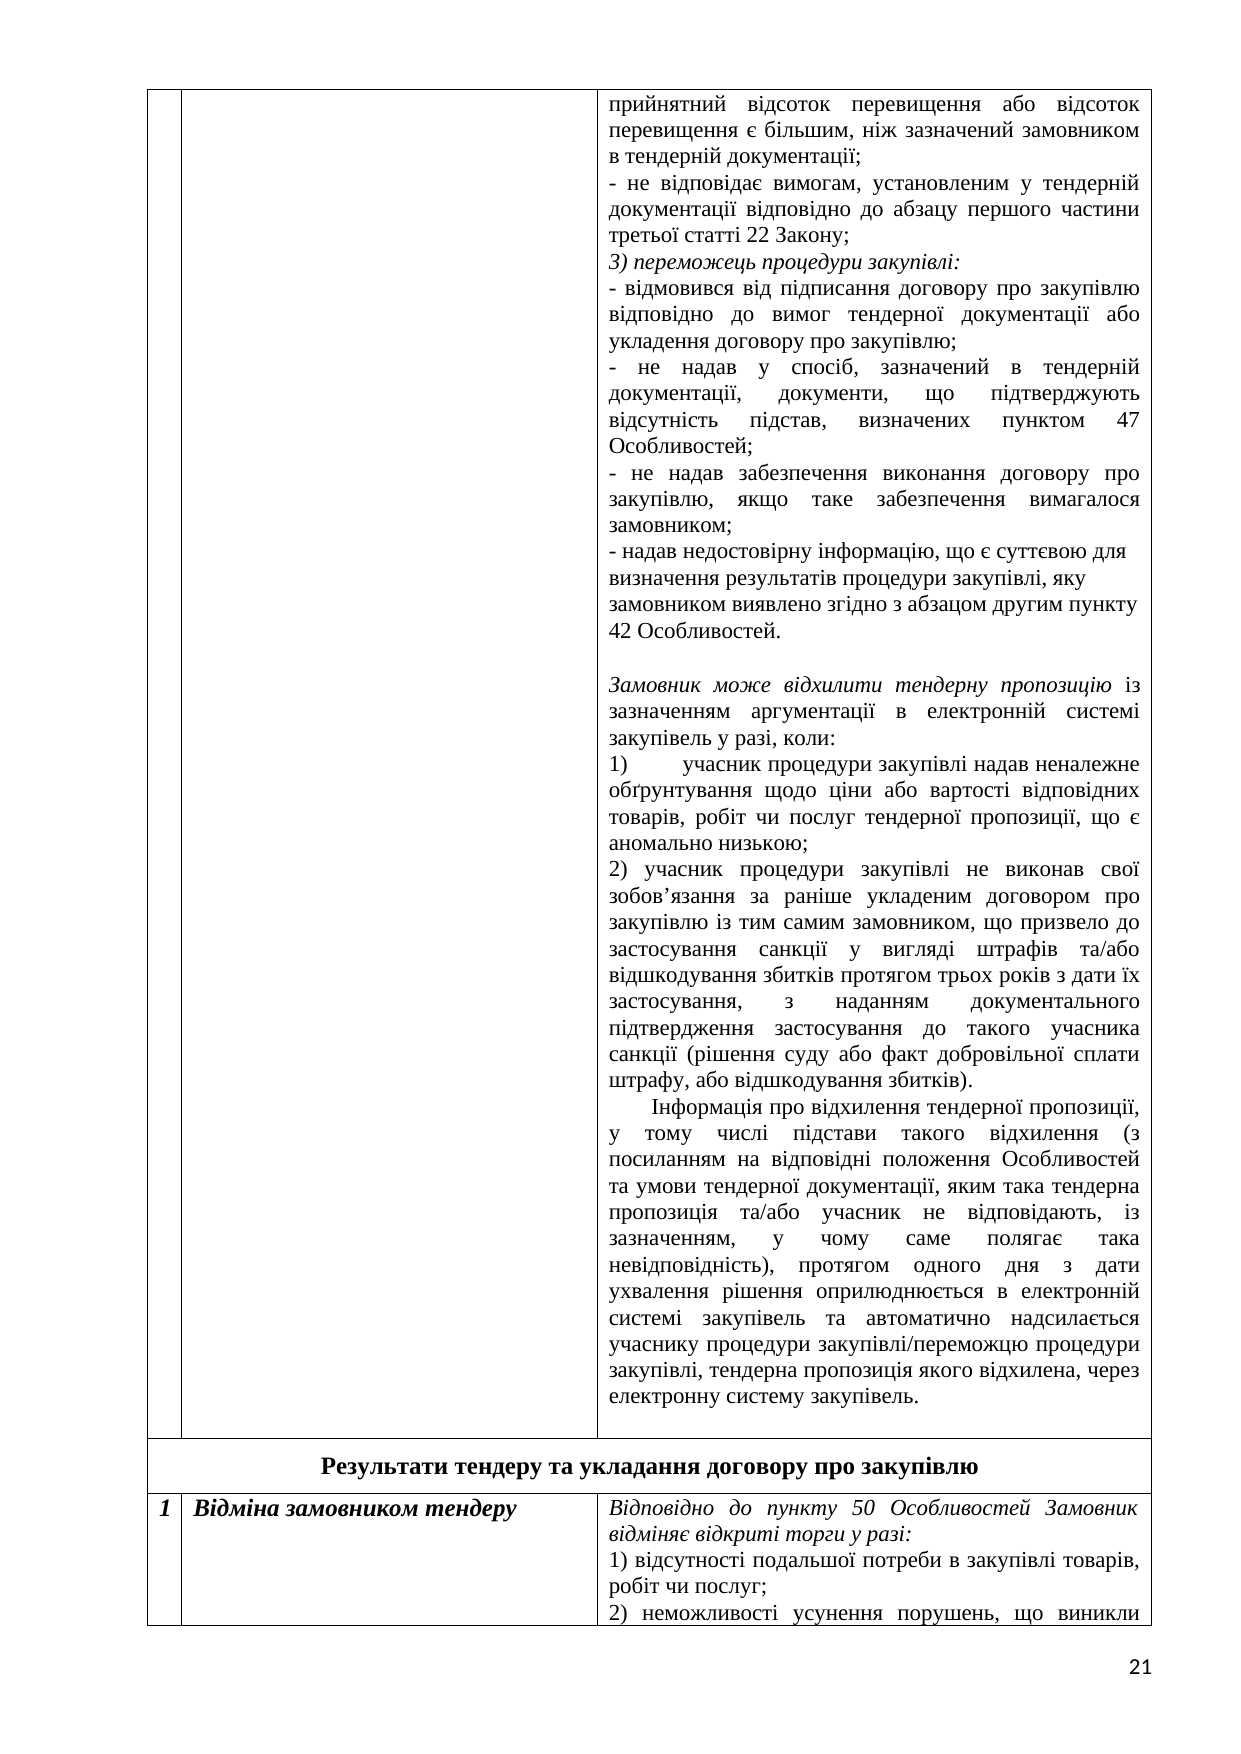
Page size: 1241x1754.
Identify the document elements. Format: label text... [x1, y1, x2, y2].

table_cell Результати тендеру та укладання договору про закупівлю [148, 1439, 1151, 1492]
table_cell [182, 1494, 597, 1625]
table_cell 4 [148, 90, 181, 1438]
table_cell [182, 90, 597, 1438]
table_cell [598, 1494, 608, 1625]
table_cell 1 [148, 1494, 181, 1625]
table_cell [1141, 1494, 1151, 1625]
